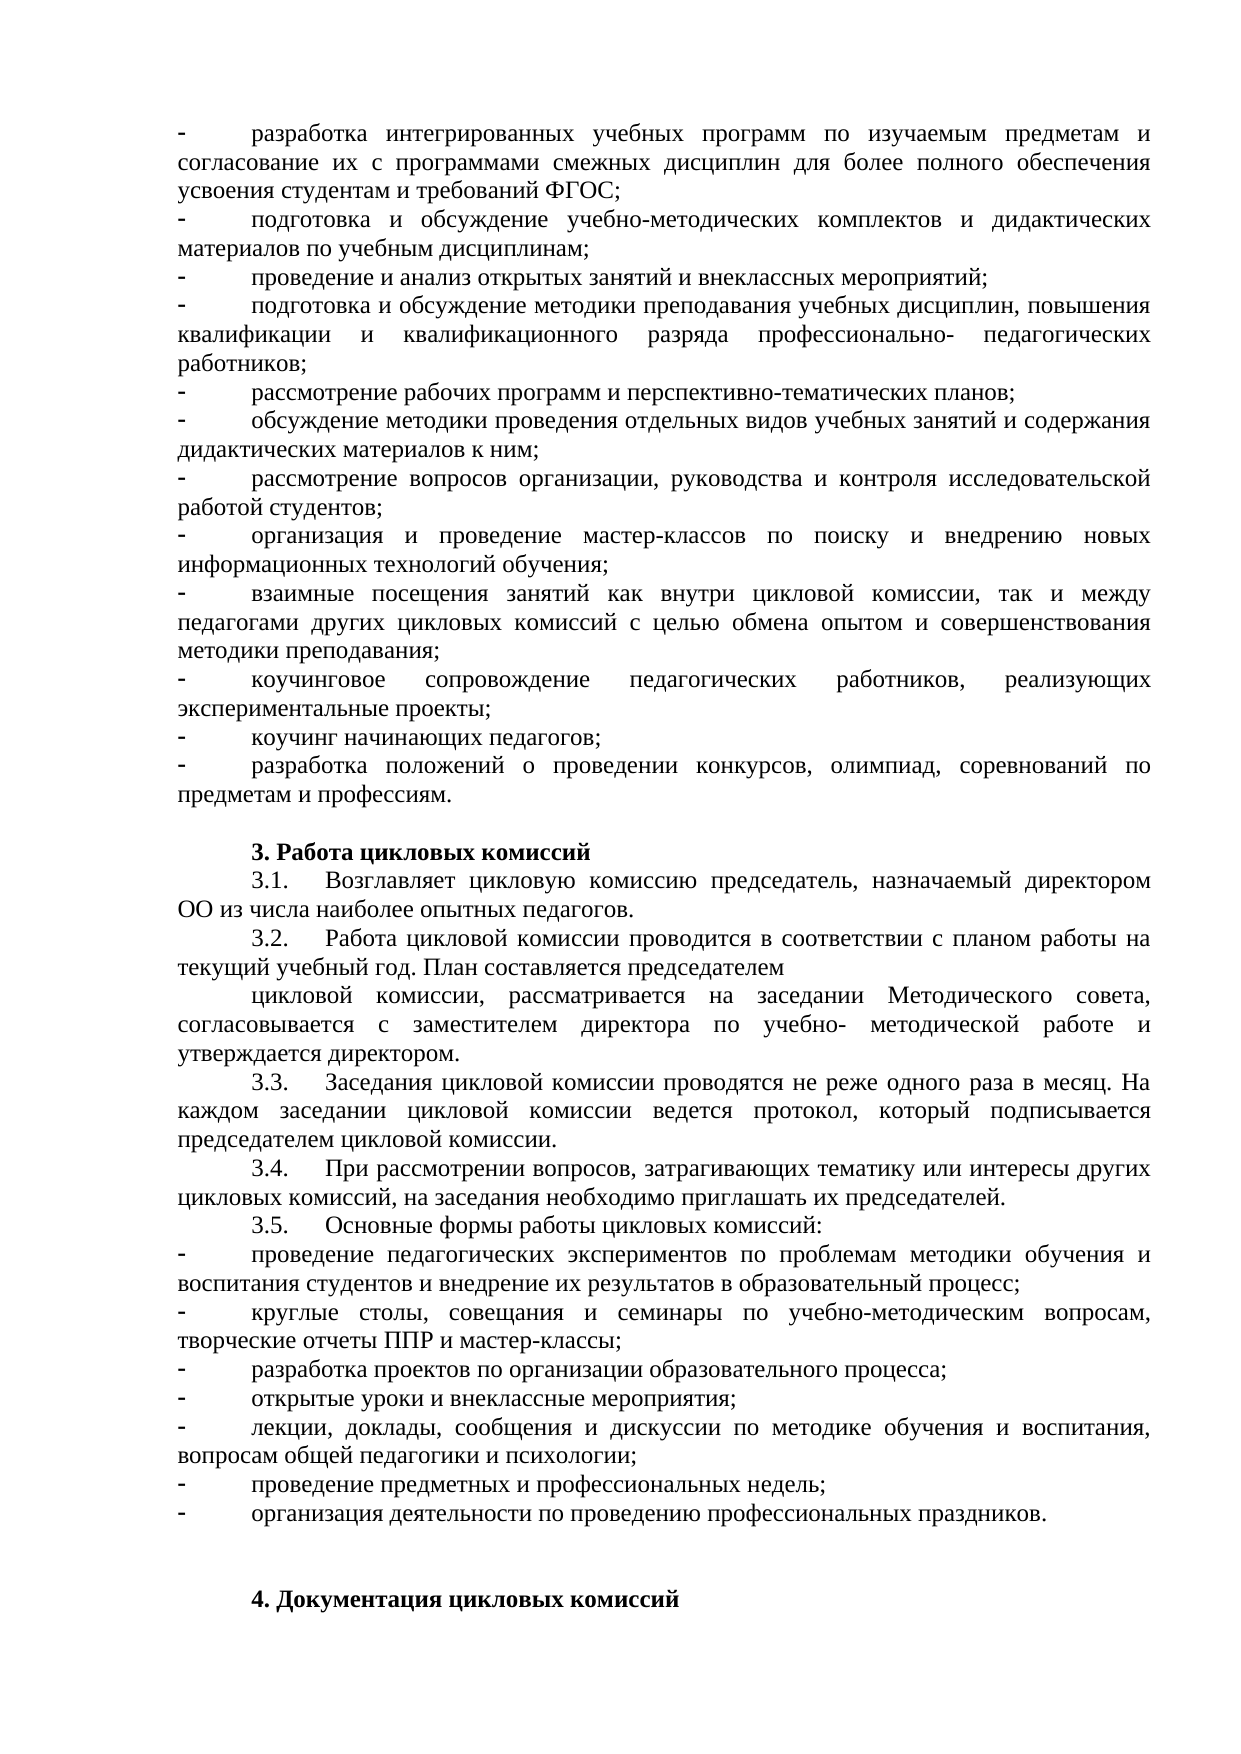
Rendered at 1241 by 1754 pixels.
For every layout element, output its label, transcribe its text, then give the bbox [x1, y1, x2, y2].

list разработка положений о проведении конкурсов, олимпиад, соревнований по предметам и профессиям. [177, 751, 1152, 808]
list разработка интегрированных учебных программ по изучаемым предметам и согласование их с программами смежных дисциплин для более полного обеспечения усвоения студентам и требований ФГОС; [177, 118, 1152, 204]
list коучинговое сопровождение педагогических работников, реализующих экспериментальные проекты; [177, 664, 1152, 722]
list организация и проведение мастер-классов по поиску и внедрению новых информационных технологий обучения; [177, 521, 1152, 578]
list обсуждение методики проведения отдельных видов учебных занятий и содержания дидактических материалов к ним; [177, 406, 1152, 463]
list проведение и анализ открытых занятий и внеклассных мероприятий; [177, 262, 1152, 291]
list рассмотрение рабочих программ и перспективно-тематических планов; [177, 377, 1152, 406]
text 3.4. При рассмотрении вопросов, затрагивающих тематику или интересы других цикловых комиссий, на заседания необходимо приглашать их председателей. [177, 1153, 1152, 1211]
text 3. Работа цикловых комиссий [177, 837, 1152, 866]
list рассмотрение вопросов организации, руководства и контроля исследовательской работой студентов; [177, 463, 1152, 521]
list открытые уроки и внеклассные мероприятия; [177, 1383, 1152, 1412]
text 3.1. Возглавляет цикловую комиссию председатель, назначаемый директором ОО из числа наиболее опытных педагогов. [177, 866, 1152, 923]
list лекции, доклады, сообщения и дискуссии по методике обучения и воспитания, вопросам общей педагогики и психологии; [177, 1412, 1152, 1469]
list проведение педагогических экспериментов по проблемам методики обучения и воспитания студентов и внедрение их результатов в образовательный процесс; [177, 1239, 1152, 1297]
list проведение предметных и профессиональных недель; [177, 1469, 1152, 1498]
list коучинг начинающих педагогов; [177, 722, 1152, 751]
list организация деятельности по проведению профессиональных праздников. [177, 1498, 1152, 1527]
text 3.3. Заседания цикловой комиссии проводятся не реже одного раза в месяц. На каждом заседании цикловой комиссии ведется протокол, который подписывается председателем цикловой комиссии. [177, 1067, 1152, 1153]
list разработка проектов по организации образовательного процесса; [177, 1354, 1152, 1383]
list круглые столы, совещания и семинары по учебно-методическим вопросам, творческие отчеты ППР и мастер-классы; [177, 1297, 1152, 1354]
text 3.2. Работа цикловой комиссии проводится в соответствии с планом работы на текущий учебный год. План составляется председателем [177, 923, 1152, 981]
text 3.5. Основные формы работы цикловых комиссий: [177, 1211, 1152, 1239]
list подготовка и обсуждение учебно-методических комплектов и дидактических материалов по учебным дисциплинам; [177, 204, 1152, 262]
text 4. Документация цикловых комиссий [177, 1584, 1152, 1613]
text цикловой комиссии, рассматривается на заседании Методического совета, согласовывается с заместителем директора по учебно- методической работе и утверждается директором. [177, 981, 1152, 1067]
list взаимные посещения занятий как внутри цикловой комиссии, так и между педагогами других цикловых комиссий с целью обмена опытом и совершенствования методики преподавания; [177, 578, 1152, 664]
list подготовка и обсуждение методики преподавания учебных дисциплин, повышения квалификации и квалификационного разряда профессионально- педагогических работников; [177, 291, 1152, 377]
